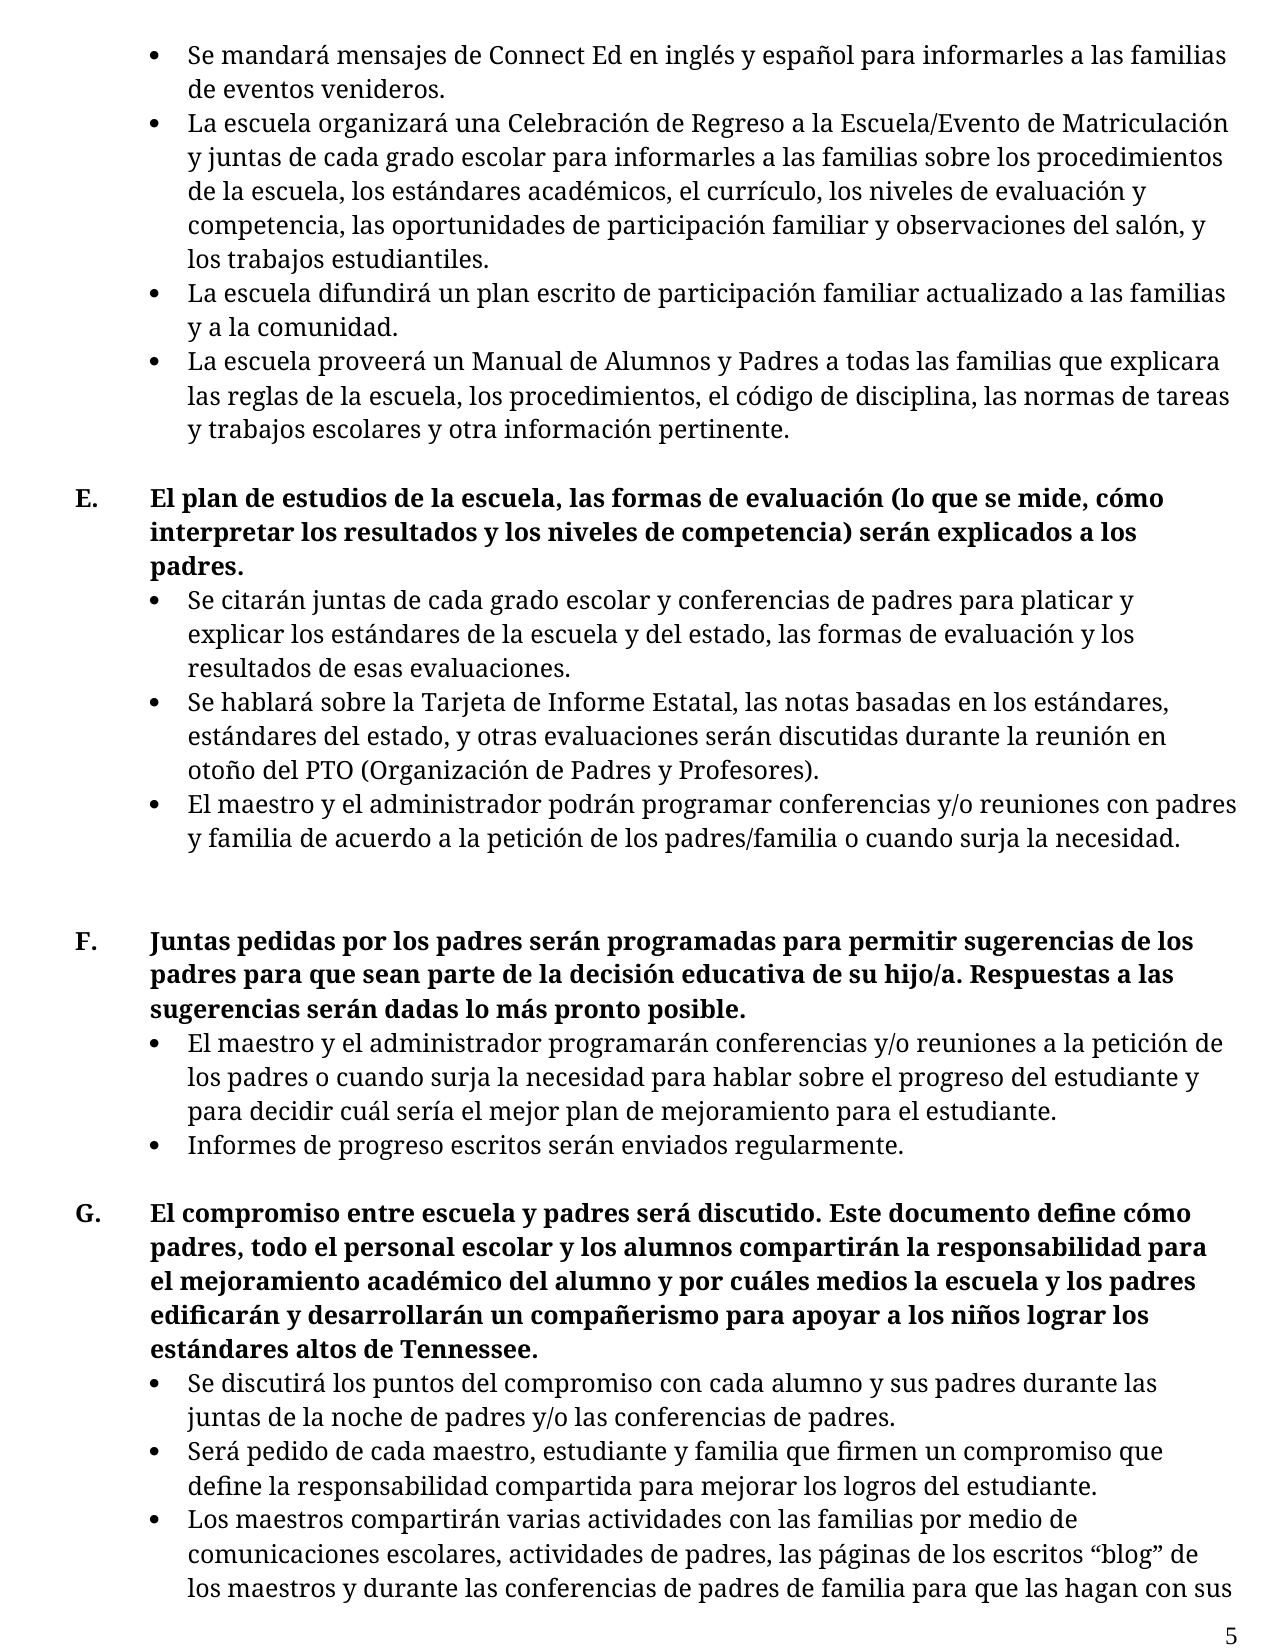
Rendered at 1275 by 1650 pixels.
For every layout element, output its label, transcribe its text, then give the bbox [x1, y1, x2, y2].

list La escuela difundirá un plan escrito de participación familiar actualizado a las familias y a la comunidad. [150, 276, 1237, 344]
list Se mandará mensajes de Connect Ed en inglés y español para informarles a las familias de eventos venideros. [150, 37, 1237, 106]
list Será pedido de cada maestro, estudiante y familia que firmen un compromiso que define la responsabilidad compartida para mejorar los logros del estudiante. [150, 1434, 1237, 1502]
list Se citarán juntas de cada grado escolar y conferencias de padres para platicar y explicar los estándares de la escuela y del estado, las formas de evaluación y los resultados de esas evaluaciones. [150, 582, 1237, 685]
list Se discutirá los puntos del compromiso con cada alumno y sus padres durante las juntas de la noche de padres y/o las conferencias de padres. [150, 1366, 1237, 1434]
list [150, 1502, 1237, 1604]
list El maestro y el administrador podrán programar conferencias y/o reuniones con padres y familia de acuerdo a la petición de los padres/familia o cuando surja la necesidad. [150, 787, 1237, 855]
list Se hablará sobre la Tarjeta de Informe Estatal, las notas basadas en los estándares, estándares del estado, y otras evaluaciones serán discutidas durante la reunión en otoño del PTO (Organización de Padres y Profesores). [150, 685, 1237, 787]
list Juntas pedidas por los padres serán programadas para permitir sugerencias de los padres para que sean parte de la decisión educativa de su hijo/a. Respuestas a las sugerencias serán dadas lo más pronto posible. [75, 923, 1237, 1025]
list Informes de progreso escritos serán enviados regularmente. [150, 1127, 1237, 1162]
list El maestro y el administrador programarán conferencias y/o reuniones a la petición de los padres o cuando surja la necesidad para hablar sobre el progreso del estudiante y para decidir cuál sería el mejor plan de mejoramiento para el estudiante. [150, 1025, 1237, 1127]
list El plan de estudios de la escuela, las formas de evaluación (lo que se mide, cómo interpretar los resultados y los niveles de competencia) serán explicados a los padres. [75, 480, 1237, 582]
list El compromiso entre escuela y padres será discutido. Este documento define cómo padres, todo el personal escolar y los alumnos compartirán la responsabilidad para el mejoramiento académico del alumno y por cuáles medios la escuela y los padres edificarán y desarrollarán un compañerismo para apoyar a los niños lograr los estándares altos de Tennessee. [75, 1196, 1237, 1366]
list La escuela organizará una Celebración de Regreso a la Escuela/Evento de Matriculación y juntas de cada grado escolar para informarles a las familias sobre los procedimientos de la escuela, los estándares académicos, el currículo, los niveles de evaluación y competencia, las oportunidades de participación familiar y observaciones del salón, y los trabajos estudiantiles. [150, 106, 1237, 276]
list La escuela proveerá un Manual de Alumnos y Padres a todas las familias que explicara las reglas de la escuela, los procedimientos, el código de disciplina, las normas de tareas y trabajos escolares y otra información pertinente. [150, 344, 1237, 446]
